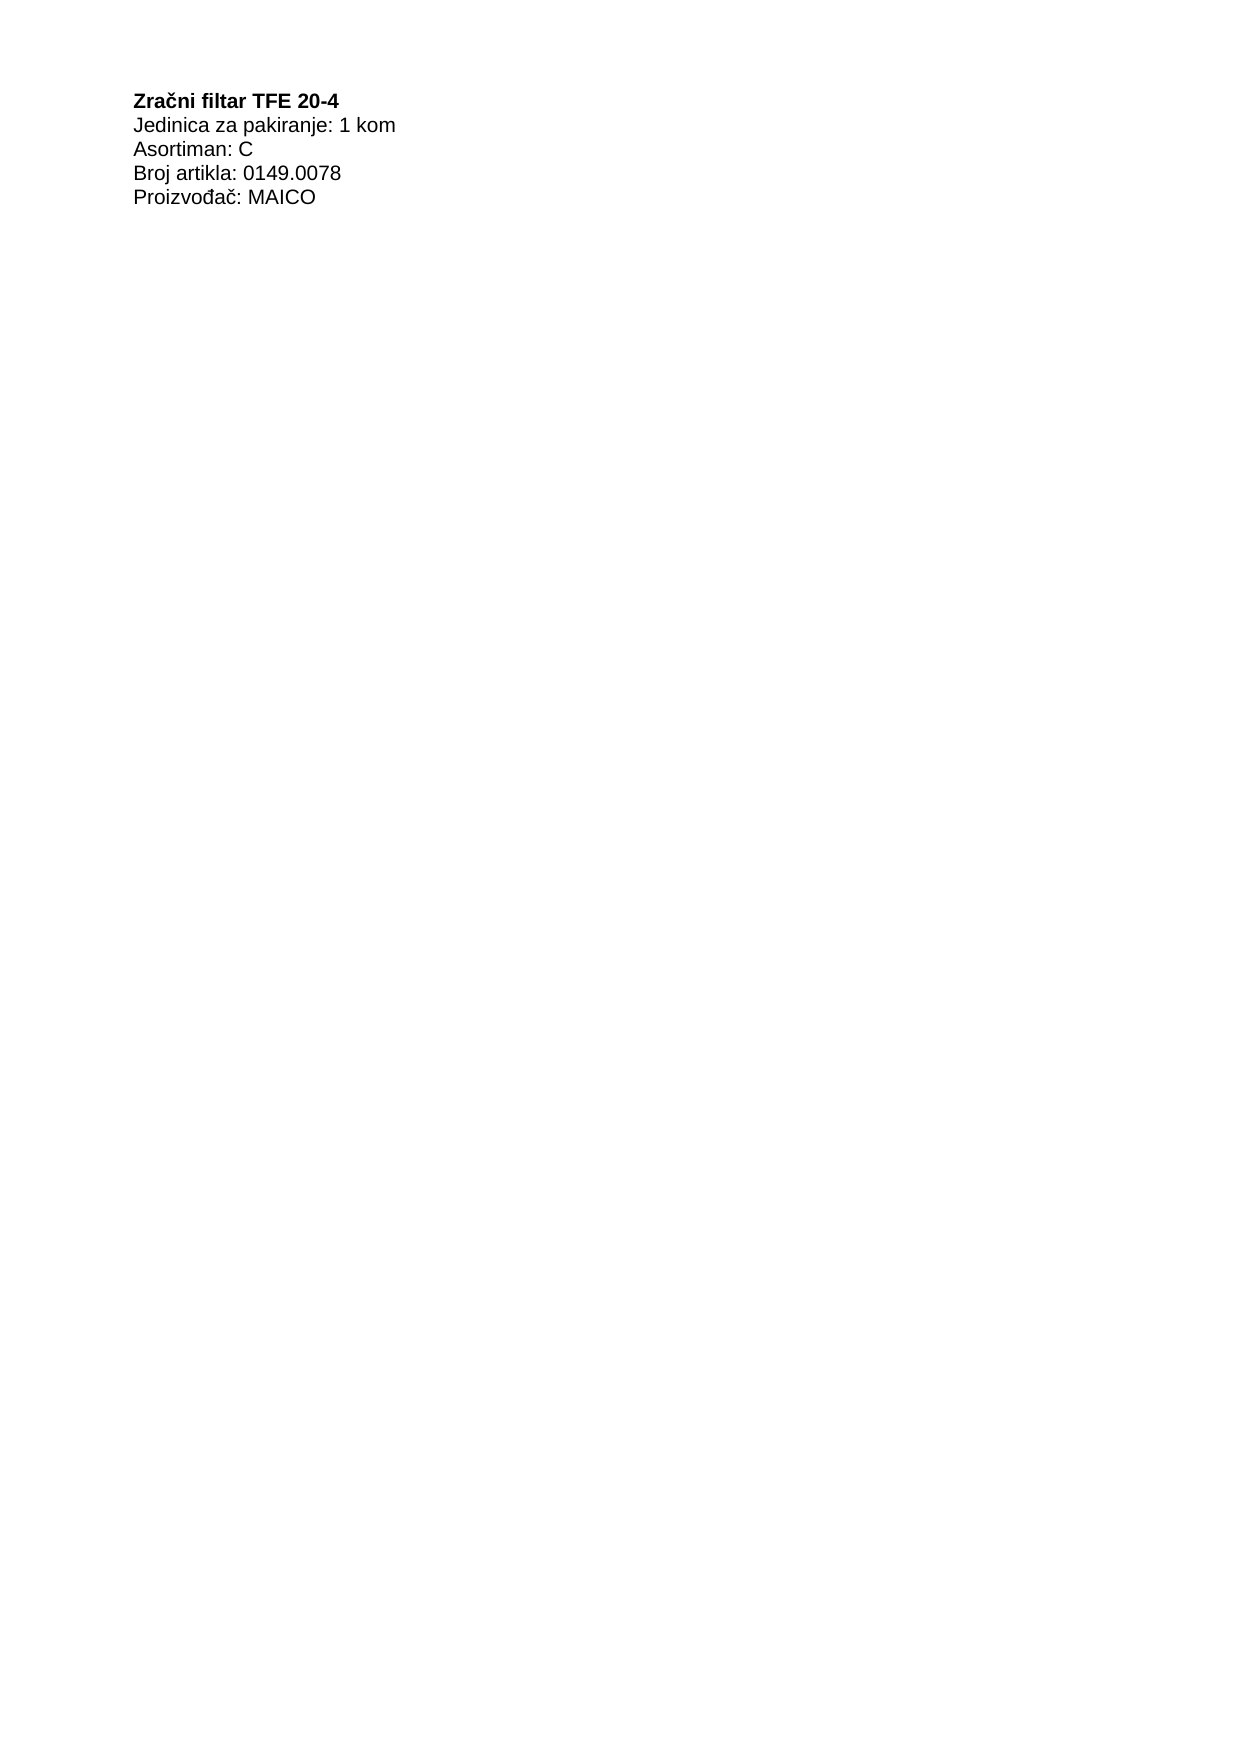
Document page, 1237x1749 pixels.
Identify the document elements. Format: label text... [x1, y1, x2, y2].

text Zračni filtar TFE 20-4Jedinica za pakiranje: 1 komAsortiman: C Broj artikla: 0149.0078Proizvođač: MAICO [133, 89, 1148, 208]
